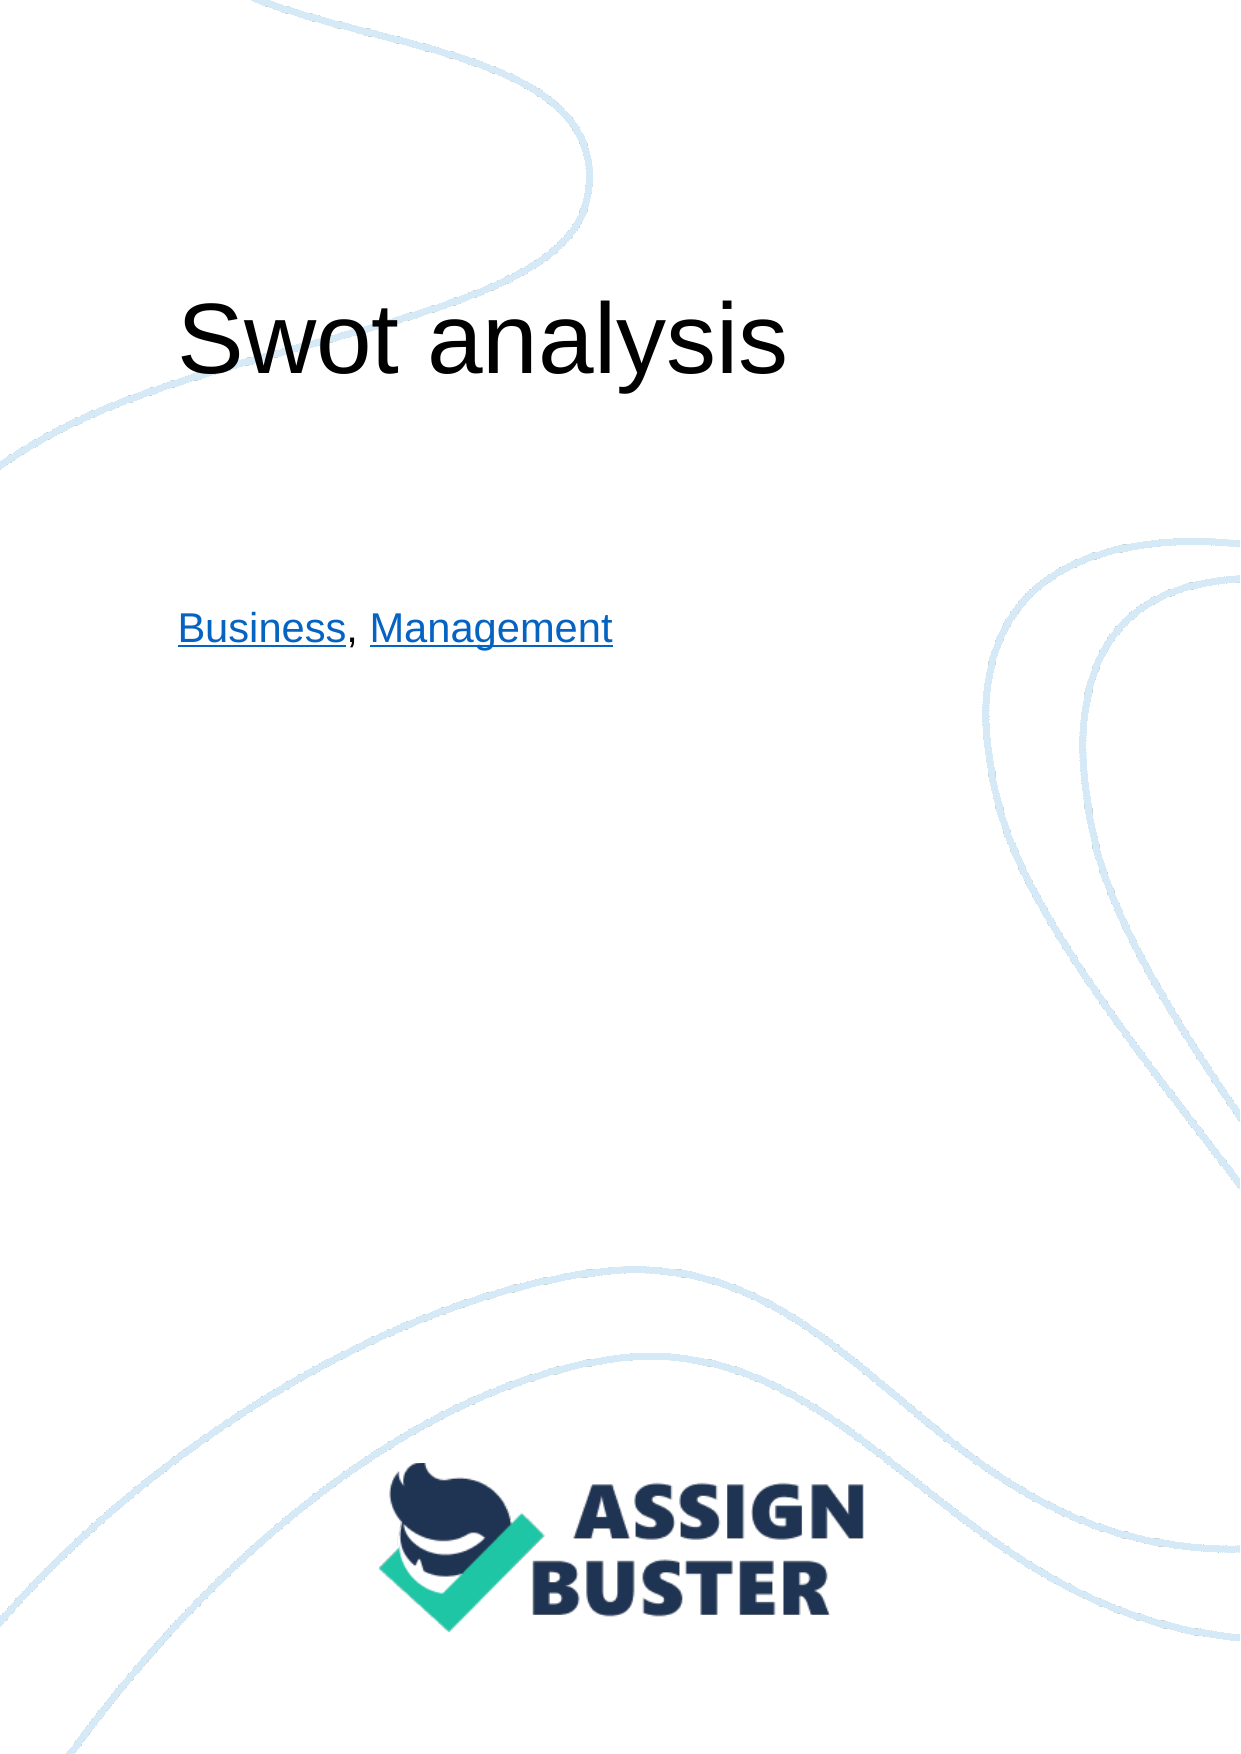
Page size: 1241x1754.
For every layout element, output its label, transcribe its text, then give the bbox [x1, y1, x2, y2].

text Business, Management [177, 604, 1152, 652]
subtitle Swot analysis [177, 279, 1152, 394]
picture [0, 0, 1241, 1754]
